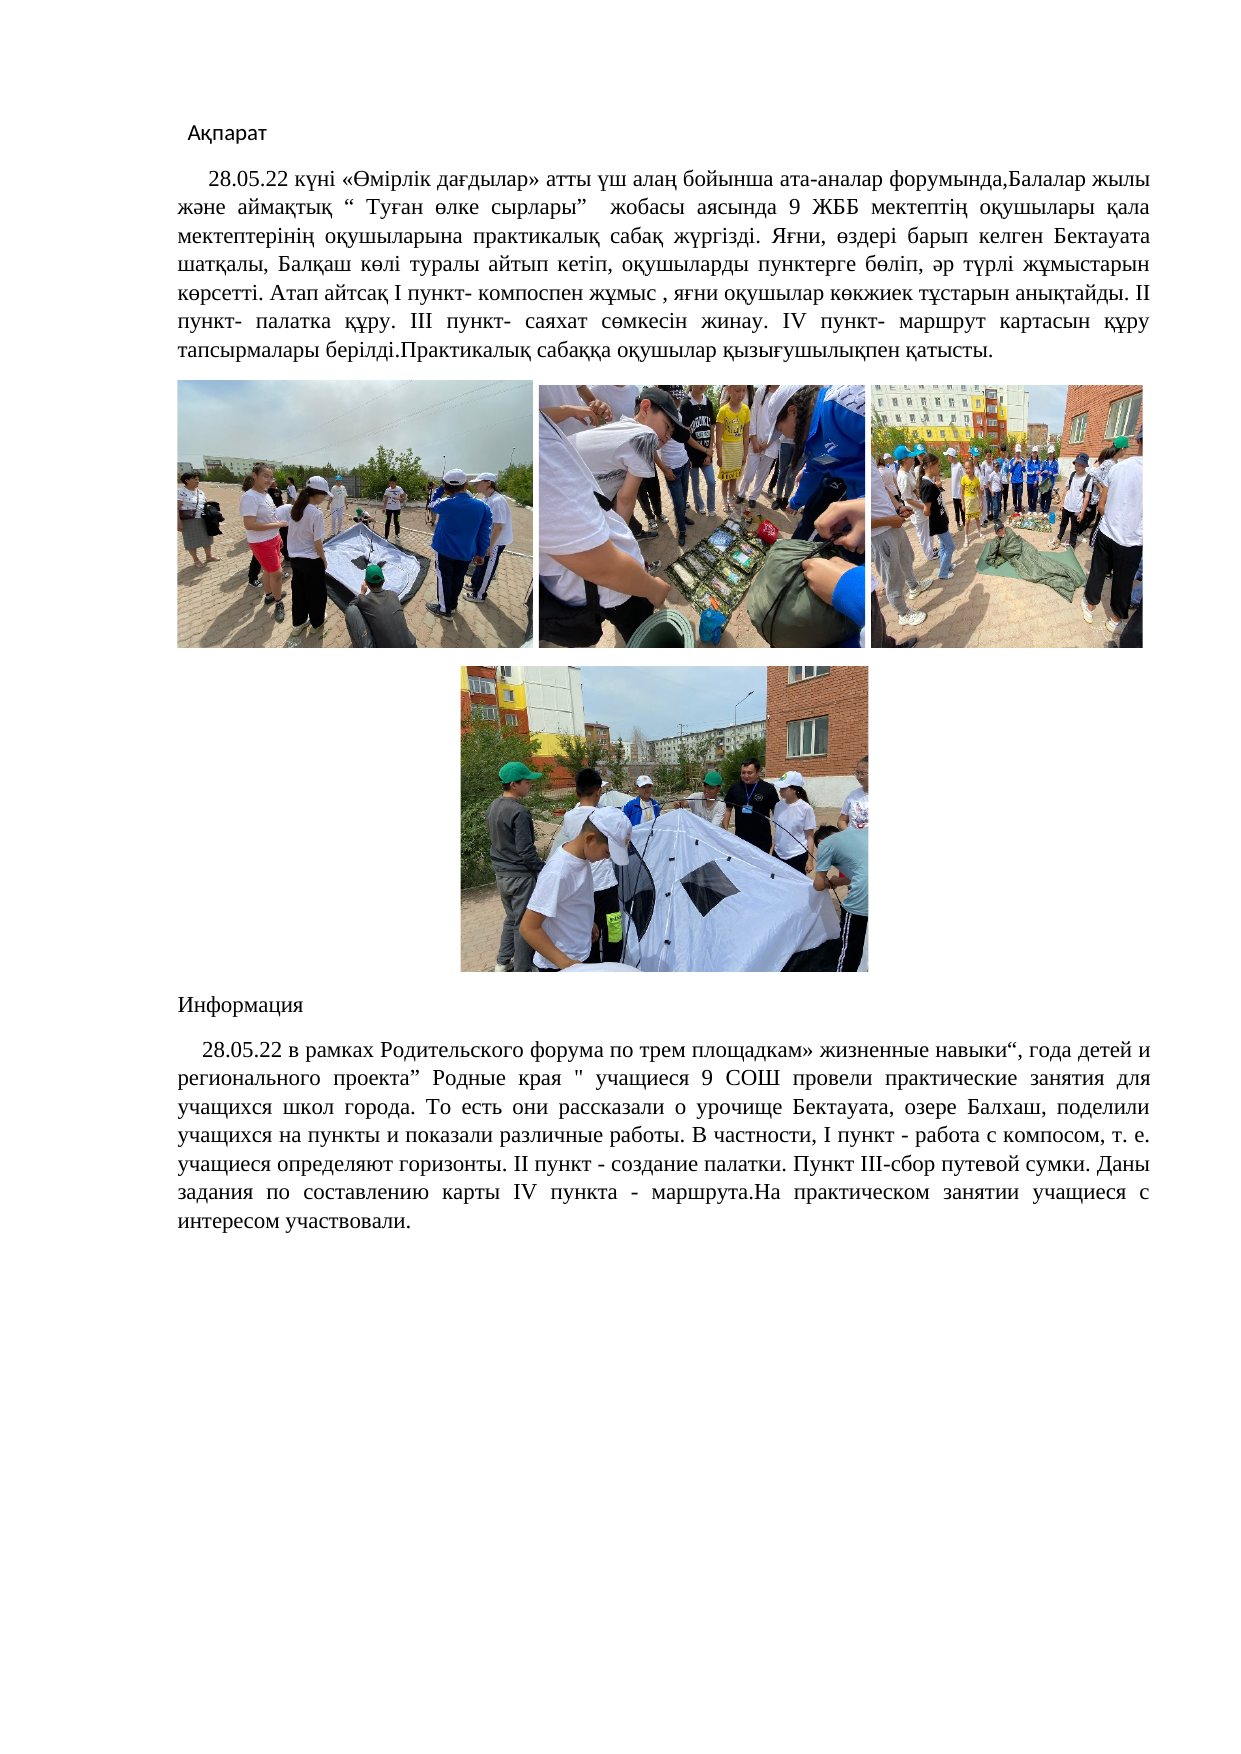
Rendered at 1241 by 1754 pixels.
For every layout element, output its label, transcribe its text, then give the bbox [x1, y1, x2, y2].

picture [538, 385, 866, 648]
text 28.05.22 в рамках Родительского форума по трем площадкам» жизненные навыки“, года детей и регионального проекта” Родные края " учащиеся 9 СОШ провели практические занятия для учащихся школ города. То есть они рассказали о урочище Бектауата, озере Балхаш, поделили учащихся на пункты и показали различные работы. В частности, I пункт - работа с компосом, т. е. учащиеся определяют горизонты. II пункт - создание палатки. Пункт III-сбор путевой сумки. Даны задания по составлению карты IV пункта - маршрута.На практическом занятии учащиеся с интересом участвовали. [177, 1036, 1152, 1233]
text Информация [177, 991, 1152, 1017]
picture [871, 385, 1143, 648]
text Ақпарат [177, 118, 1152, 146]
text 28.05.22 күні «Өмірлік дағдылар» атты үш алаң бойынша ата-аналар форумында,Балалар жылы және аймақтық “ Туған өлке сырлары” жобасы аясында 9 ЖББ мектептің оқушылары қала мектептерінің оқушыларына практикалық сабақ жүргізді. Яғни, өздері барып келген Бектауата шатқалы, Балқаш көлі туралы айтып кетіп, оқушыларды пунктерге бөліп, әр түрлі жұмыстарын көрсетті. Атап айтсақ І пункт- компоспен жұмыс , яғни оқушылар көкжиек тұстарын анықтайды. ІІ пункт- палатка құру. ІІІ пункт- саяхат сөмкесін жинау. ІV пункт- маршрут картасын құру тапсырмалары берілді.Практикалық сабаққа оқушылар қызығушылықпен қатысты. [177, 165, 1152, 362]
picture [460, 666, 869, 972]
picture [177, 380, 533, 648]
